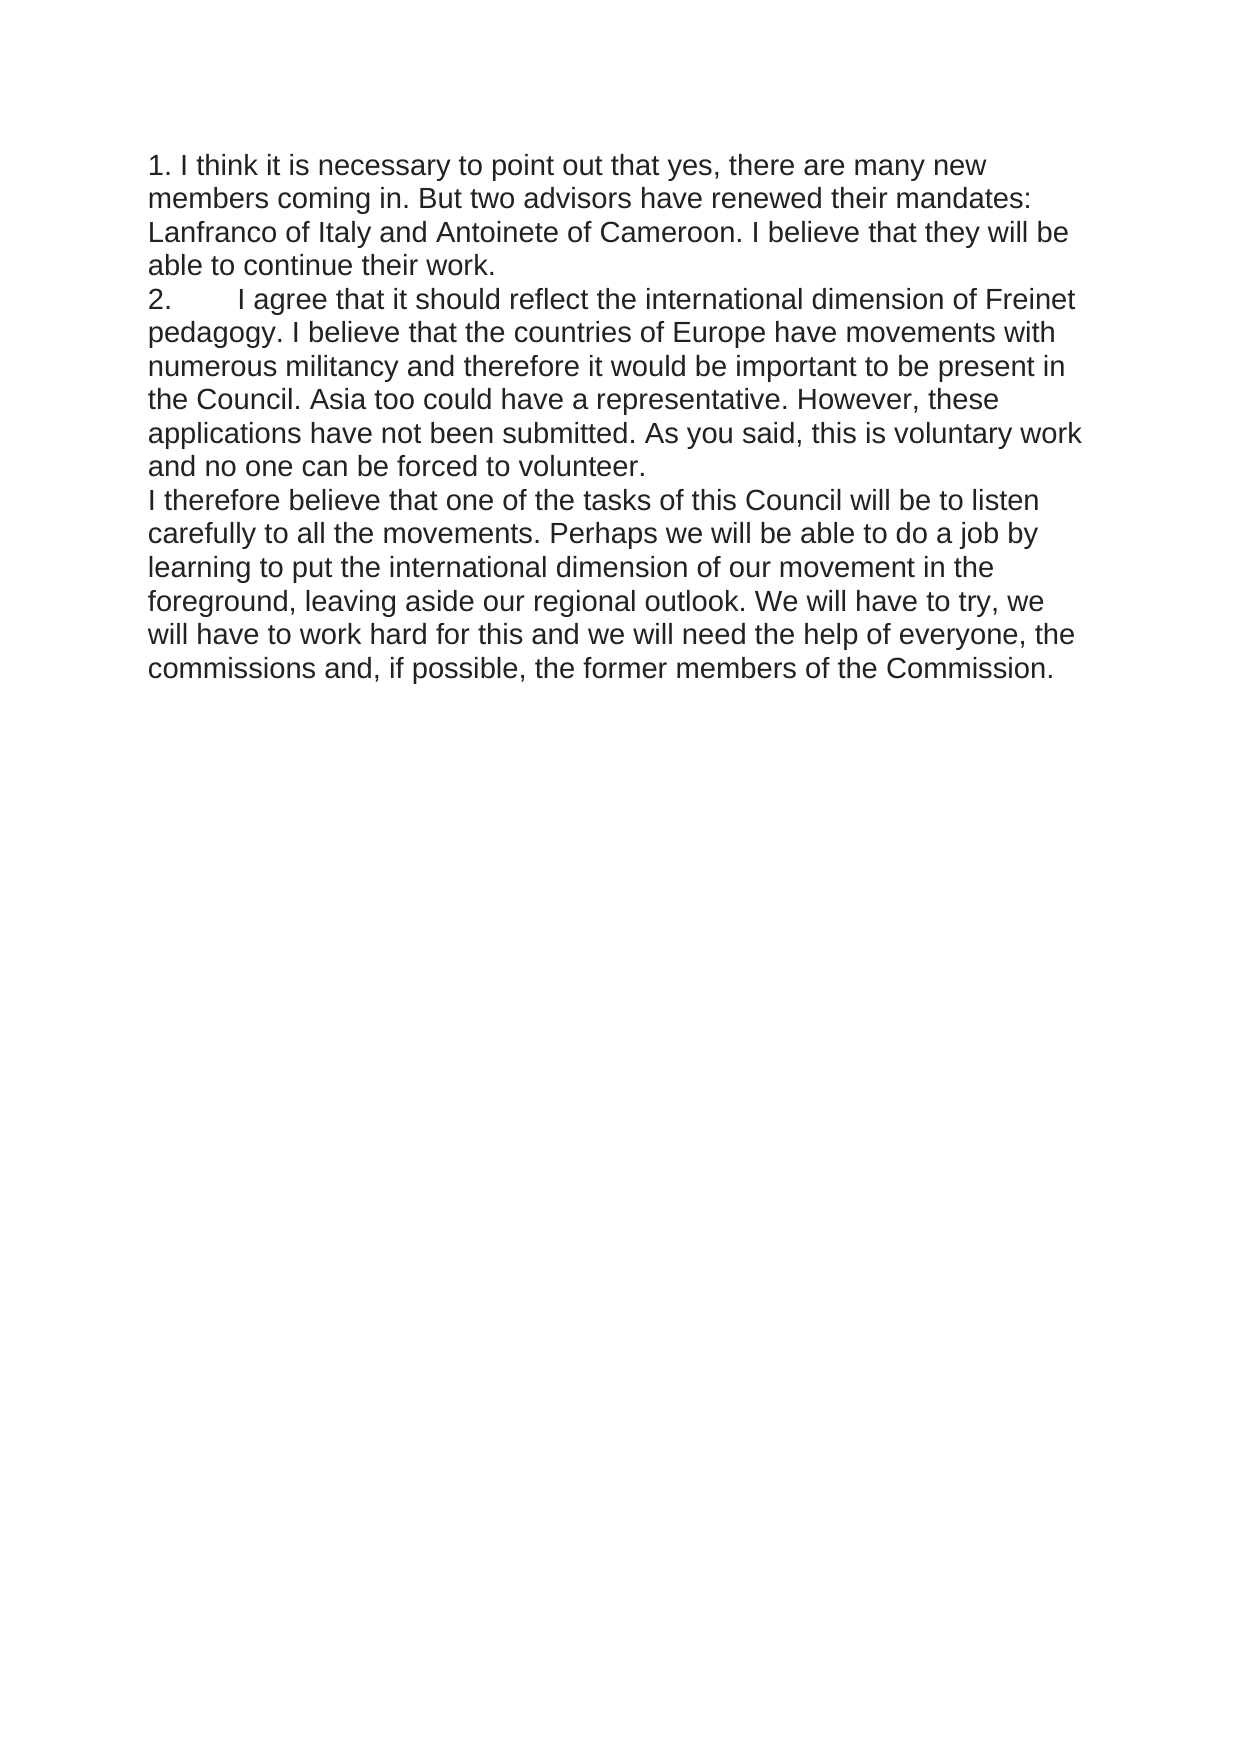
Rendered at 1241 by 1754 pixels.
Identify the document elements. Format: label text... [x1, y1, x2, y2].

text 1. I think it is necessary to point out that yes, there are many new members coming in. But two advisors have renewed their mandates: Lanfranco of Italy and Antoinete of Cameroon. I believe that they will be able to continue their work. [148, 148, 1093, 282]
text 2. I agree that it should reflect the international dimension of Freinet pedagogy. I believe that the countries of Europe have movements with numerous militancy and therefore it would be important to be present in the Council. Asia too could have a representative. However, these applications have not been submitted. As you said, this is voluntary work and no one can be forced to volunteer. [148, 282, 1093, 483]
text I therefore believe that one of the tasks of this Council will be to listen carefully to all the movements. Perhaps we will be able to do a job by learning to put the international dimension of our movement in the foreground, leaving aside our regional outlook. We will have to try, we will have to work hard for this and we will need the help of everyone, the commissions and, if possible, the former members of the Commission. [148, 483, 1093, 684]
